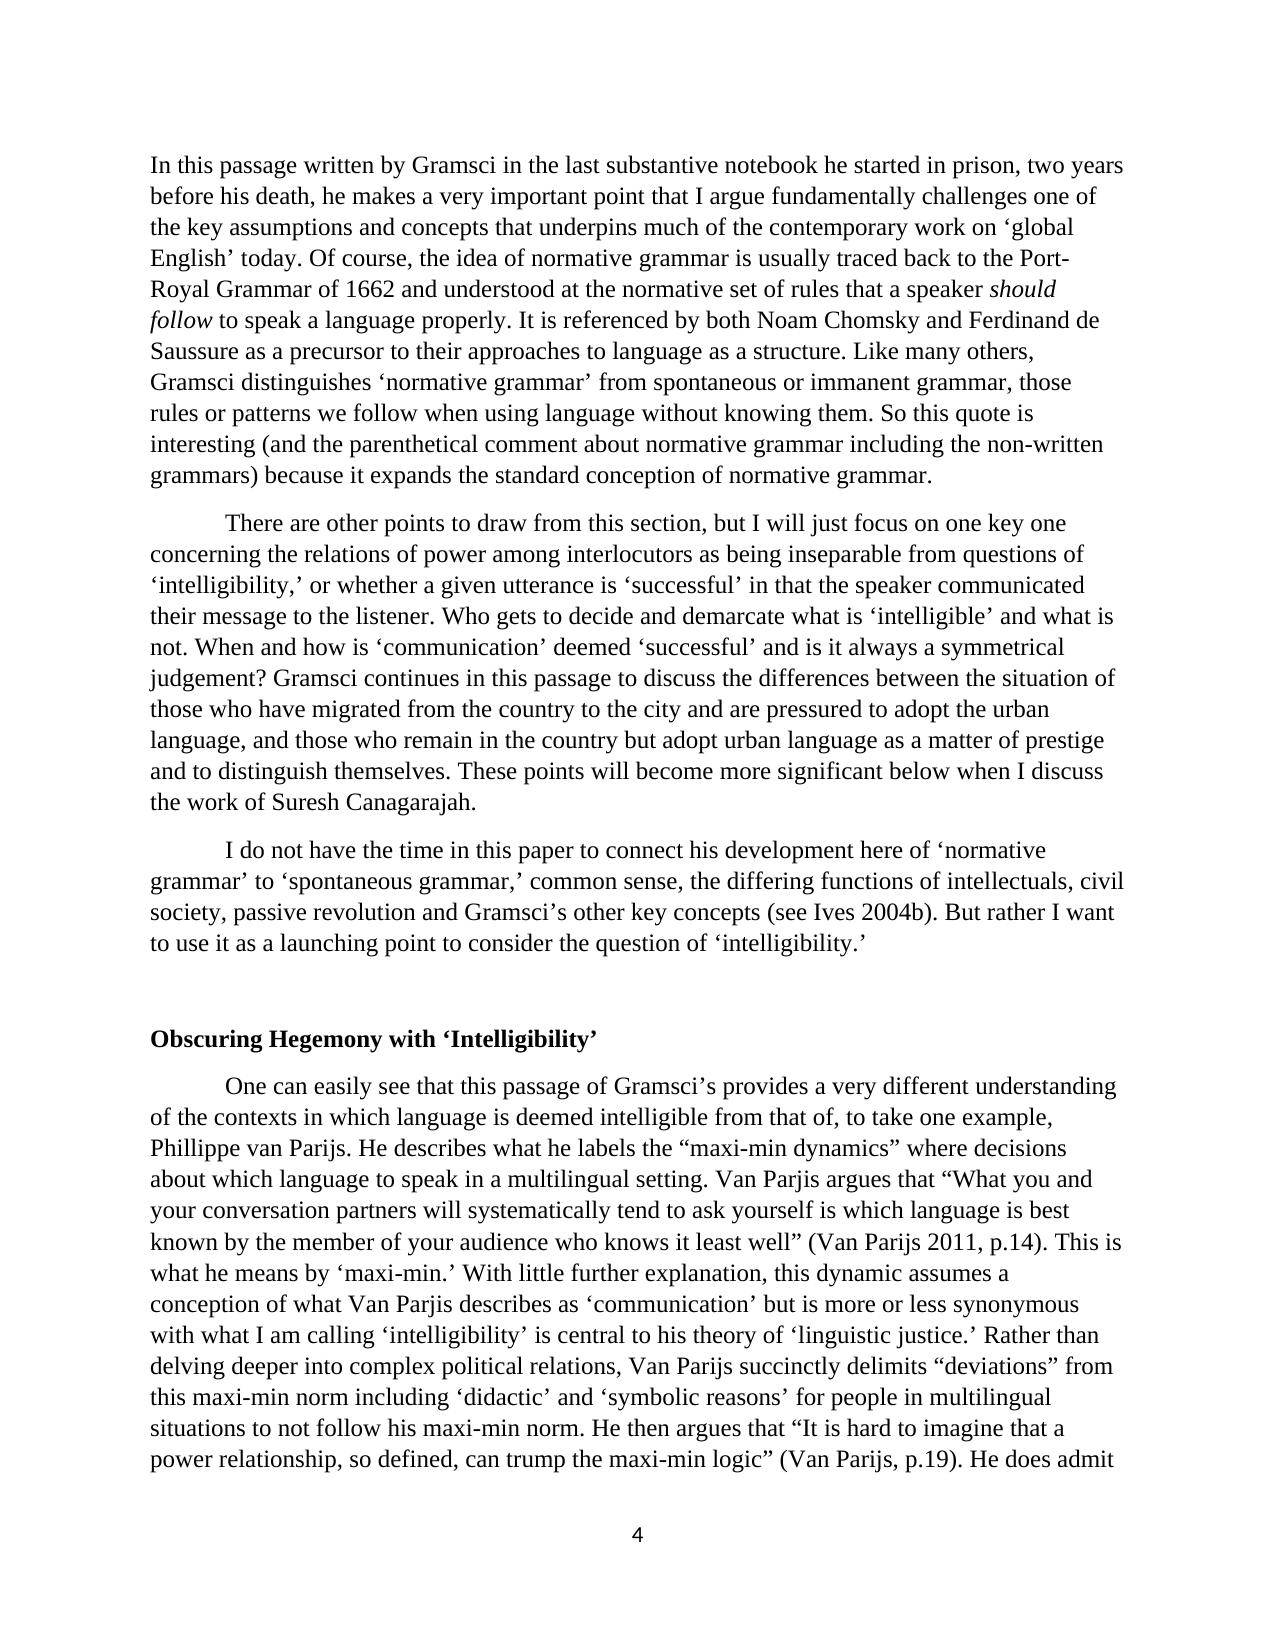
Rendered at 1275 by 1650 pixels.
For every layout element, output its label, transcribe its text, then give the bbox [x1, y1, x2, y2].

text In this passage written by Gramsci in the last substantive notebook he started in prison, two years before his death, he makes a very important point that I argue fundamentally challenges one of the key assumptions and concepts that underpins much of the contemporary work on ‘global English’ today. Of course, the idea of normative grammar is usually traced back to the Port-Royal Grammar of 1662 and understood at the normative set of rules that a speaker should follow to speak a language properly. It is referenced by both Noam Chomsky and Ferdinand de Saussure as a precursor to their approaches to language as a structure. Like many others, Gramsci distinguishes ‘normative grammar’ from spontaneous or immanent grammar, those rules or patterns we follow when using language without knowing them. So this quote is interesting (and the parenthetical comment about normative grammar including the non-written grammars) because it expands the standard conception of normative grammar. [150, 150, 1125, 489]
text There are other points to draw from this section, but I will just focus on one key one concerning the relations of power among interlocutors as being inseparable from questions of ‘intelligibility,’ or whether a given utterance is ‘successful’ in that the speaker communicated their message to the listener. Who gets to decide and demarcate what is ‘intelligible’ and what is not. When and how is ‘communication’ deemed ‘successful’ and is it always a symmetrical judgement? Gramsci continues in this passage to discuss the differences between the situation of those who have migrated from the country to the city and are pressured to adopt the urban language, and those who remain in the country but adopt urban language as a matter of prestige and to distinguish themselves. These points will become more significant below when I discuss the work of Suresh Canagarajah. [150, 508, 1125, 816]
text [150, 1071, 1125, 1473]
text I do not have the time in this paper to connect his development here of ‘normative grammar’ to ‘spontaneous grammar,’ common sense, the differing functions of intellectuals, civil society, passive revolution and Gramsci’s other key concepts (see Ives 2004b). But rather I want to use it as a launching point to consider the question of ‘intelligibility.’ [150, 835, 1125, 957]
text Obscuring Hegemony with ‘Intelligibility’ [150, 1024, 1125, 1052]
